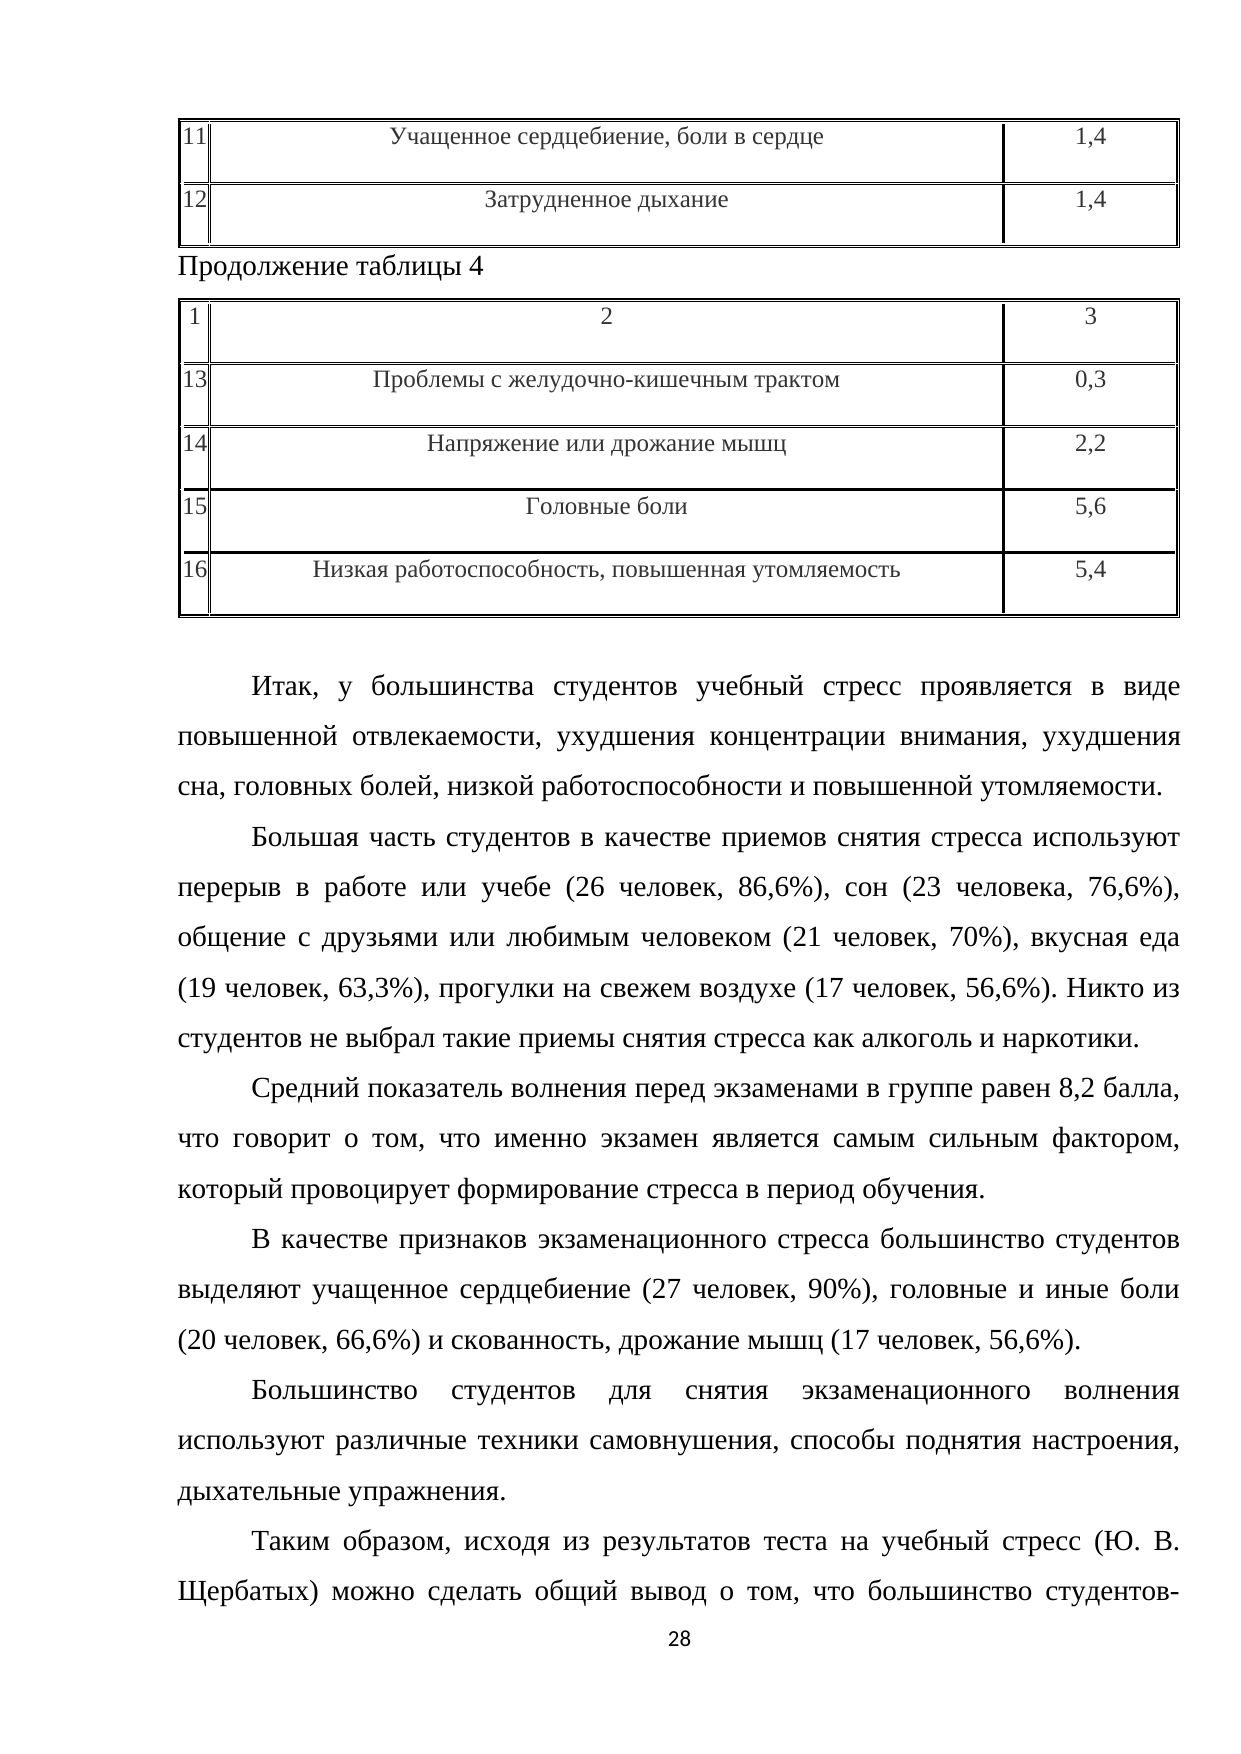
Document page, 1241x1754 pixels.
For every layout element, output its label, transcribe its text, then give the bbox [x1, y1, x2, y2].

table_cell 14 [181, 425, 208, 488]
table_cell Затрудненное дыхание [210, 185, 1003, 244]
table_cell 1,4 [1003, 181, 1177, 244]
table_cell 1,4 [1003, 122, 1176, 181]
table_cell 16 [181, 551, 210, 614]
table_cell 5,6 [1005, 488, 1178, 551]
table_cell 5,4 [1003, 551, 1176, 614]
table_cell Низкая работоспособность, повышенная утомляемость [210, 554, 1003, 614]
text Средний показатель волнения перед экзаменами в группе равен 8,2 балла, что говорит о том, что именно экзамен является самым сильным фактором, который провоцирует формирование стресса в период обучения. [177, 1070, 1181, 1204]
text В качестве признаков экзаменационного стресса большинство студентов выделяют учащенное сердцебиение (27 человек, 90%), головные и иные боли (20 человек, 66,6%) и скованность, дрожание мышц (17 человек, 56,6%). [177, 1221, 1181, 1355]
table_header 3 [1003, 302, 1176, 361]
table_cell 0,3 [1005, 361, 1177, 424]
text Итак, у большинства студентов учебный стресс проявляется в виде повышенной отвлекаемости, ухудшения концентрации внимания, ухудшения сна, головных болей, низкой работоспособности и повышенной утомляемости. [177, 668, 1181, 802]
table_cell 11 [181, 122, 210, 181]
table_cell Проблемы с желудочно-кишечным трактом [211, 365, 1002, 424]
text Большинство студентов для снятия экзаменационного волнения используют различные техники самовнушения, способы поднятия настроения, дыхательные упражнения. [177, 1372, 1181, 1506]
table_cell 15 [180, 488, 208, 551]
table_cell Напряжение или дрожание мышц [211, 428, 1002, 488]
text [177, 1523, 1181, 1607]
table_header 2 [210, 302, 1003, 361]
table_cell 13 [181, 361, 208, 424]
table_cell 12 [181, 181, 210, 244]
text Большая часть студентов в качестве приемов снятия стресса используют перерыв в работе или учебе (26 человек, 86,6%), сон (23 человека, 76,6%), общение с друзьями или любимым человеком (21 человек, 70%), вкусная еда (19 человек, 63,3%), прогулки на свежем воздухе (17 человек, 56,6%). Никто из студентов не выбрал такие приемы снятия стресса как алкоголь и наркотики. [177, 819, 1181, 1053]
table_cell Головные боли [211, 491, 1002, 551]
table_header 1 [181, 302, 210, 361]
table_cell Учащенное сердцебиение, боли в сердце [210, 122, 1003, 181]
text Продолжение таблицы 4 [177, 248, 1181, 281]
table_cell 2,2 [1005, 425, 1177, 488]
